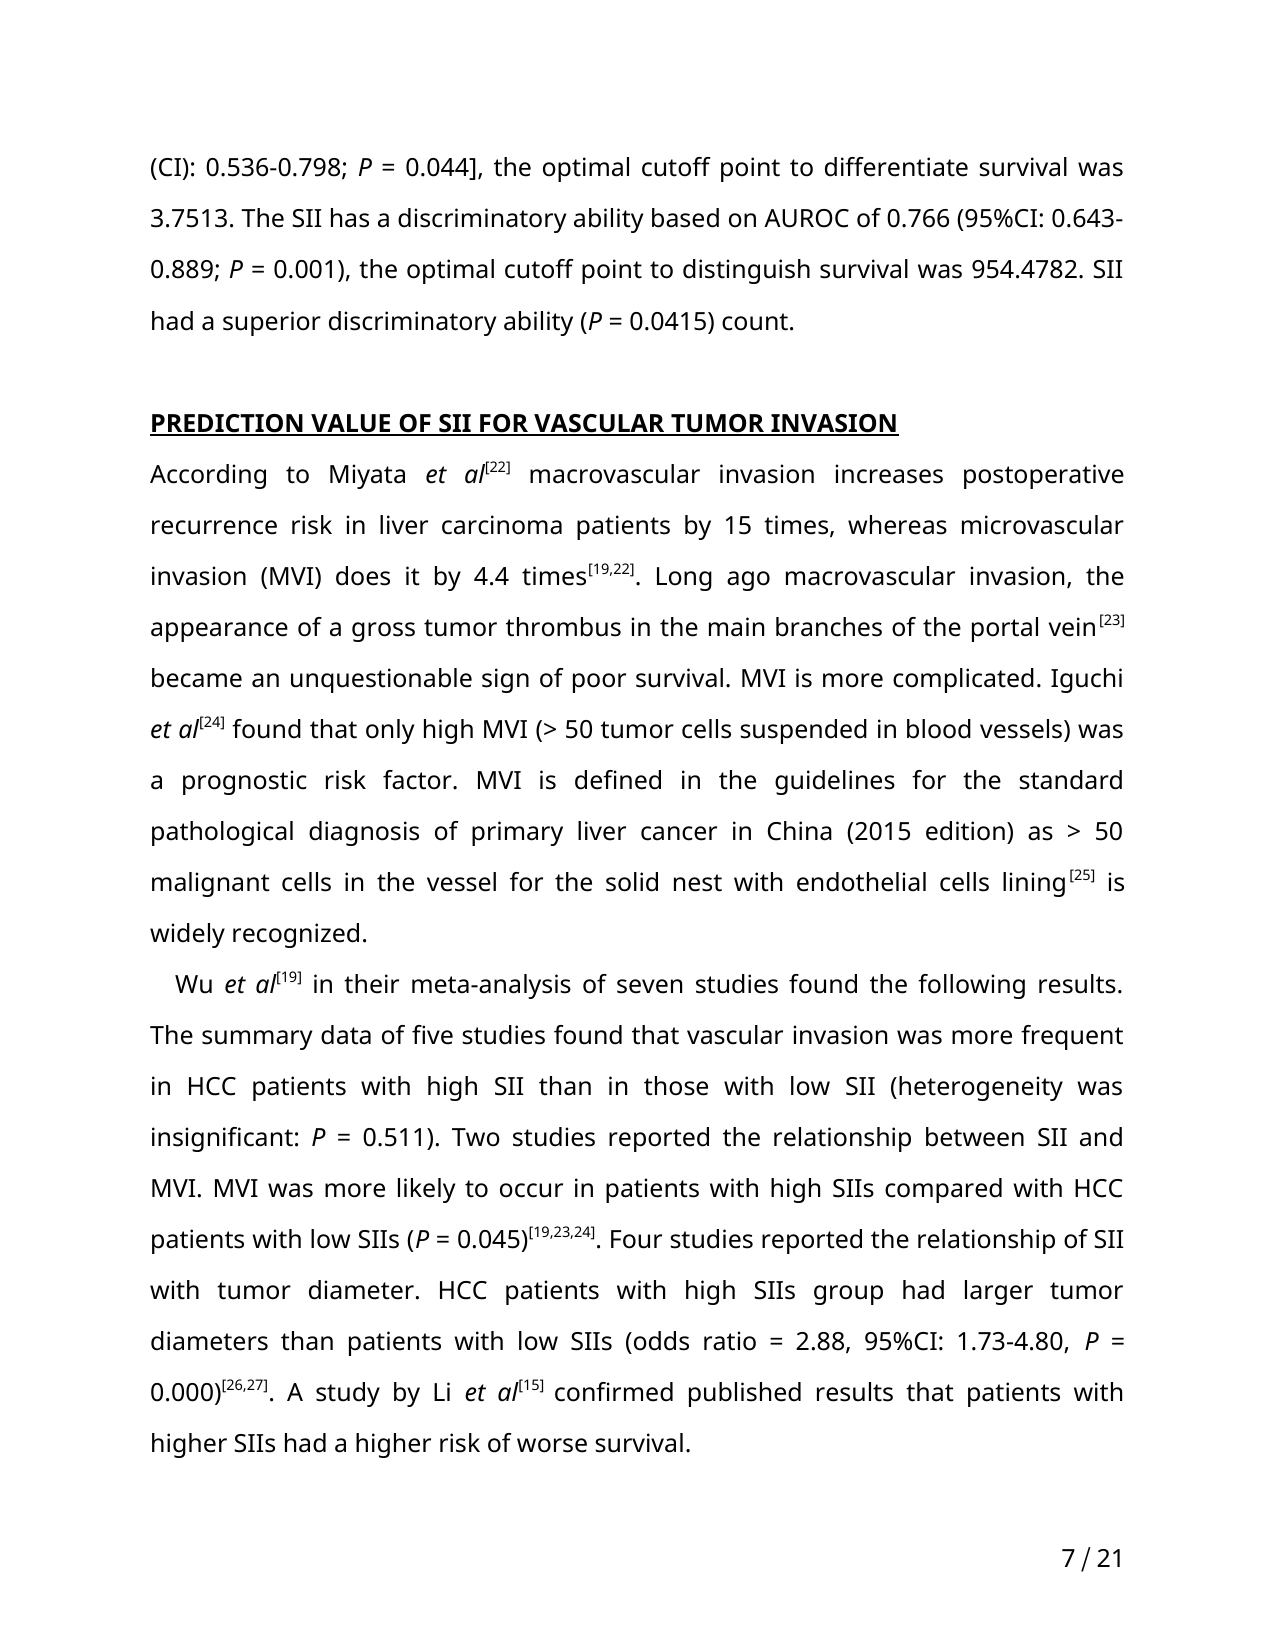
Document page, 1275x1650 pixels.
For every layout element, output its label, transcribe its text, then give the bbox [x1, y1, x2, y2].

text According to Miyata et al[22] macrovascular invasion increases postoperative recurrence risk in liver carcinoma patients by 15 times, whereas microvascular invasion (MVI) does it by 4.4 times[19,22]. Long ago macrovascular invasion, the appearance of a gross tumor thrombus in the main branches of the portal vein[23] became an unquestionable sign of poor survival. MVI is more complicated. Iguchi et al[24] found that only high MVI (> 50 tumor cells suspended in blood vessels) was a prognostic risk factor. MVI is defined in the guidelines for the standard pathological diagnosis of primary liver cancer in China (2015 edition) as > 50 malignant cells in the vessel for the solid nest with endothelial cells lining[25] is widely recognized. [150, 456, 1125, 950]
text PREDICTION VALUE OF SII FOR VASCULAR TUMOR INVASION [150, 405, 1125, 439]
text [150, 150, 1125, 337]
text Wu et al[19] in their meta-analysis of seven studies found the following results. The summary data of five studies found that vascular invasion was more frequent in HCC patients with high SII than in those with low SII (heterogeneity was insignificant: P = 0.511). Two studies reported the relationship between SII and MVI. MVI was more likely to occur in patients with high SIIs compared with HCC patients with low SIIs (P = 0.045)[19,23,24]. Four studies reported the relationship of SII with tumor diameter. HCC patients with high SIIs group had larger tumor diameters than patients with low SIIs (odds ratio = 2.88, 95%CI: 1.73-4.80, P = 0.000)[26,27]. A study by Li et al[15] confirmed published results that patients with higher SIIs had a higher risk of worse survival. [150, 967, 1125, 1460]
